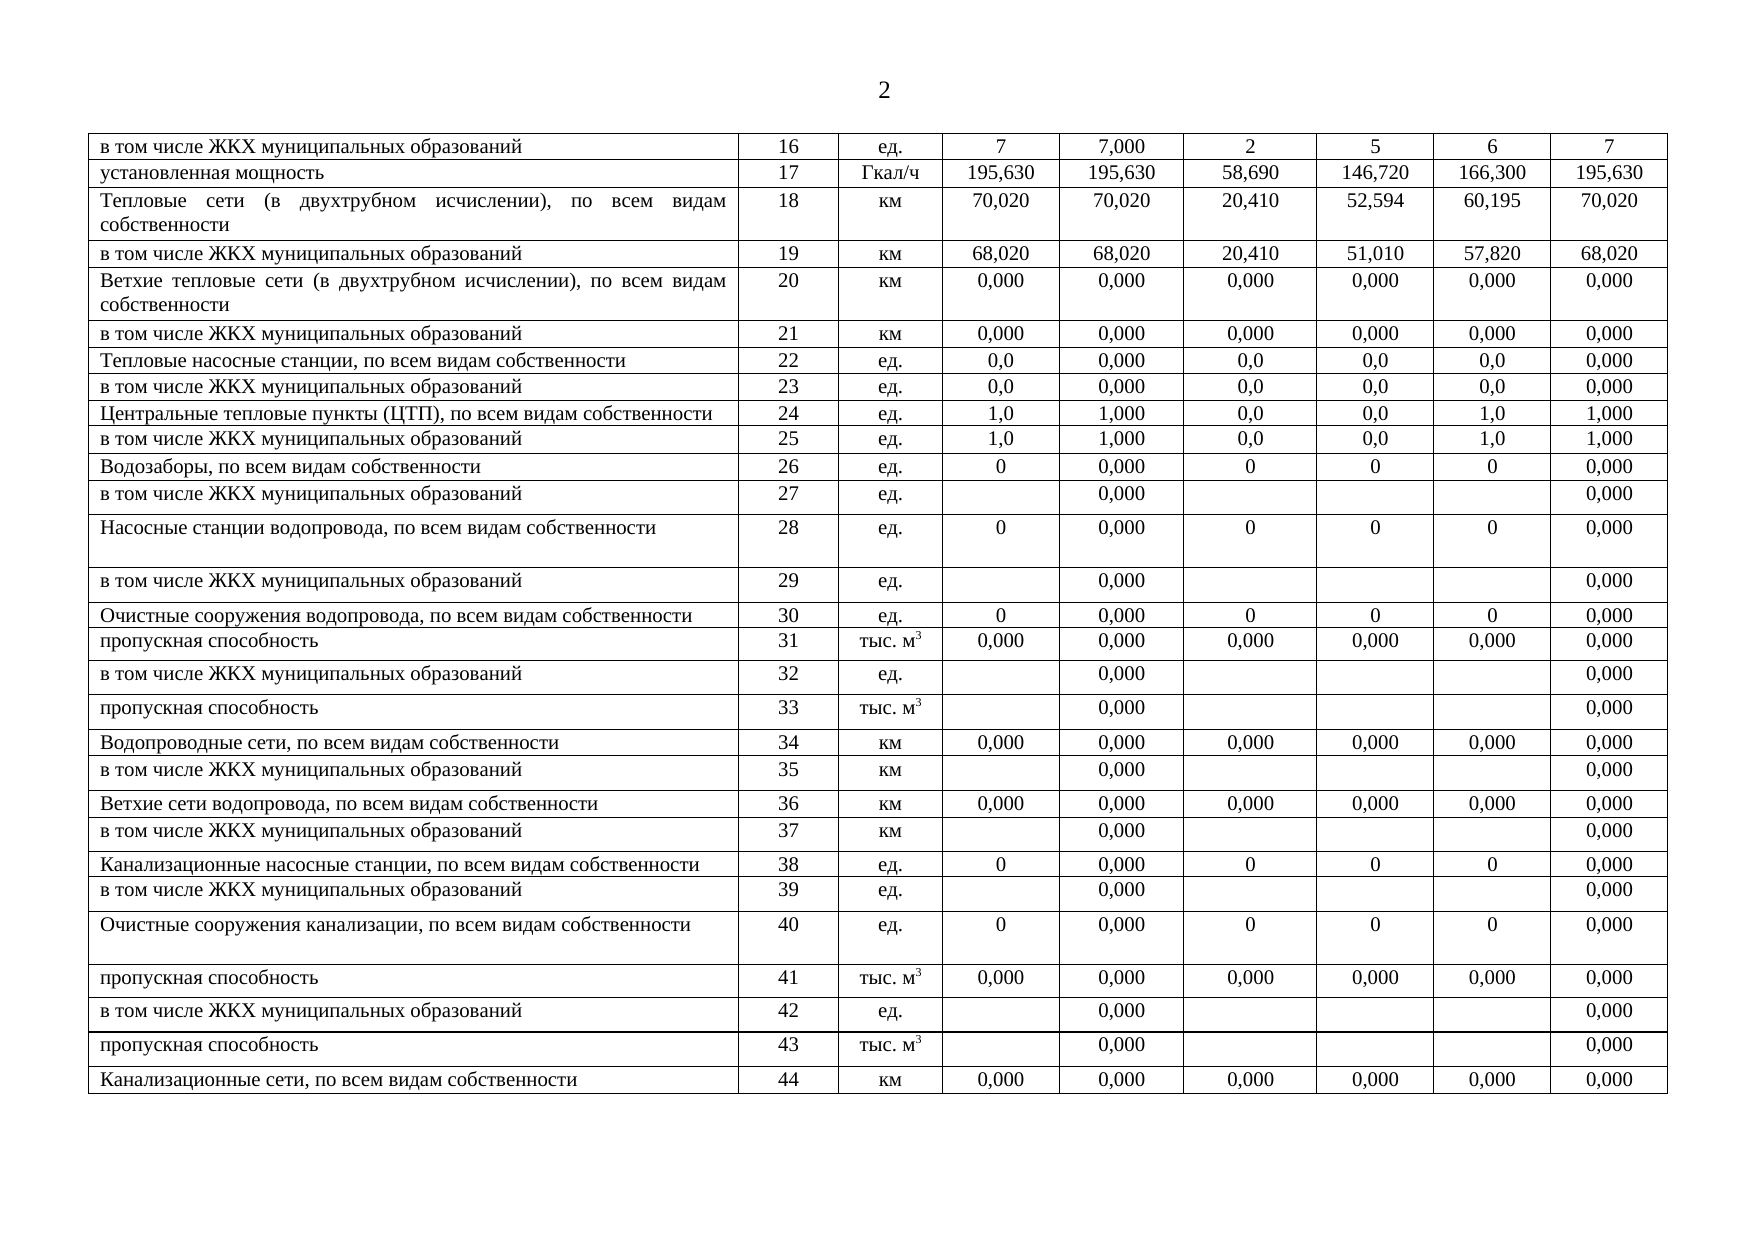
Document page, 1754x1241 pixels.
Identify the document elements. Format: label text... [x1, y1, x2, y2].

table_cell тыс. м3 [839, 628, 942, 660]
table_cell 0 [943, 912, 1059, 964]
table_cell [89, 998, 738, 1031]
table_cell в том числе ЖКХ муниципальных образований [89, 426, 738, 453]
table_cell тыс. м3 [839, 965, 942, 997]
table_cell [943, 695, 1059, 729]
table_cell Тепловые сети (в двухтрубном исчислении), по всем видам собственности [89, 188, 738, 240]
table_cell 36 [739, 791, 838, 817]
table_cell 2 [1184, 134, 1316, 159]
table_cell 28 [739, 515, 838, 567]
table_cell 0,000 [1551, 695, 1667, 729]
table_cell ед. [839, 481, 942, 514]
table_cell [1434, 661, 1550, 694]
table_cell 0,000 [1060, 965, 1183, 997]
table_cell 7 [943, 134, 1059, 159]
table_cell Тепловые насосные станции, по всем видам собственности [89, 348, 738, 373]
table_cell 0,000 [1184, 1067, 1316, 1092]
table_cell [1184, 756, 1316, 790]
table_cell [1317, 568, 1433, 602]
table_cell 146,720 [1317, 160, 1433, 187]
table_cell ед. [839, 348, 942, 373]
table_cell пропускная способность [89, 628, 738, 660]
table_cell 0,0 [1317, 348, 1433, 373]
table_cell [1434, 1033, 1550, 1066]
table_cell пропускная способность [89, 695, 738, 729]
table_cell км [839, 730, 942, 755]
table_cell 0,000 [1551, 268, 1667, 320]
table_cell 0,000 [1551, 1033, 1667, 1066]
table_cell 0,000 [1184, 628, 1316, 660]
table_cell в том числе ЖКХ муниципальных образований [89, 134, 738, 159]
table_cell 0 [1317, 912, 1433, 964]
table_cell 0,000 [1060, 1033, 1183, 1066]
table_cell 34 [739, 730, 838, 755]
table_cell 22 [739, 348, 838, 373]
table_cell 0,000 [1060, 661, 1183, 694]
table_cell ед. [839, 401, 942, 425]
table_cell 0,000 [1184, 791, 1316, 817]
table_cell [1184, 1033, 1316, 1066]
table_cell 30 [739, 603, 838, 627]
table_cell 0,0 [943, 348, 1059, 373]
table_cell 0,000 [943, 321, 1059, 347]
table_cell 0,000 [1060, 321, 1183, 347]
table_cell 0,0 [1434, 374, 1550, 400]
table_cell 70,020 [1551, 188, 1667, 240]
table_cell [1317, 756, 1433, 790]
table_cell [1317, 661, 1433, 694]
table_cell [1317, 998, 1433, 1031]
table_cell [1184, 661, 1316, 694]
table_cell 195,630 [1551, 160, 1667, 187]
table_cell [1434, 877, 1550, 911]
table_cell [1434, 818, 1550, 851]
table_cell 0,000 [943, 730, 1059, 755]
table_cell 0,000 [1060, 730, 1183, 755]
table_cell 0,000 [1434, 628, 1550, 660]
table_cell ед. [839, 426, 942, 453]
table_cell 0,000 [1184, 965, 1316, 997]
table_cell [1317, 877, 1433, 911]
table_cell 26 [739, 454, 838, 479]
table_cell 70,020 [1060, 188, 1183, 240]
table_cell 0 [1317, 603, 1433, 627]
table_cell 7 [1551, 134, 1667, 159]
table_cell 0 [943, 515, 1059, 567]
table_cell 21 [739, 321, 838, 347]
table_cell [1184, 998, 1316, 1031]
table_cell [943, 1033, 1059, 1066]
table_cell в том числе ЖКХ муниципальных образований [89, 374, 738, 400]
table_cell 0,000 [1551, 852, 1667, 876]
table_cell 1,000 [1551, 426, 1667, 453]
table_cell ед. [839, 998, 942, 1031]
table_cell Канализационные сети, по всем видам собственности [89, 1067, 738, 1092]
table_cell 37 [739, 818, 838, 851]
table_cell [1184, 695, 1316, 729]
table_cell 1,0 [943, 401, 1059, 425]
table_cell [943, 568, 1059, 602]
table_cell 0,000 [1060, 695, 1183, 729]
table_cell 1,0 [1434, 426, 1550, 453]
table_cell 42 [739, 998, 838, 1031]
table_cell 0,000 [1060, 515, 1183, 567]
table_cell 0,000 [1317, 268, 1433, 320]
table_cell 0,000 [1060, 268, 1183, 320]
table_cell 68,020 [1060, 241, 1183, 267]
table_cell 0,000 [943, 268, 1059, 320]
table_cell 0,000 [1551, 628, 1667, 660]
table_cell 6 [1434, 134, 1550, 159]
table_cell 0,000 [1060, 481, 1183, 514]
table_cell 0,000 [1317, 730, 1433, 755]
table_cell 38 [739, 852, 838, 876]
table_cell ед. [839, 877, 942, 911]
table_cell 33 [739, 695, 838, 729]
table_cell в том числе ЖКХ муниципальных образований [89, 877, 738, 911]
table_cell 0 [1434, 603, 1550, 627]
table_cell 0 [1184, 515, 1316, 567]
table_cell 31 [739, 628, 838, 660]
table_cell [1184, 568, 1316, 602]
table_cell [1434, 481, 1550, 514]
table_cell [943, 756, 1059, 790]
table_cell 0 [1184, 603, 1316, 627]
table_cell 1,0 [943, 426, 1059, 453]
table_cell 0,000 [1184, 730, 1316, 755]
table_cell пропускная способность [89, 1033, 738, 1066]
table_cell 0,000 [1060, 852, 1183, 876]
table_cell 0,000 [1551, 568, 1667, 602]
table_cell 0 [1434, 515, 1550, 567]
table_cell 0 [1434, 454, 1550, 479]
table_cell 40 [739, 912, 838, 964]
table_cell [1434, 695, 1550, 729]
table_cell 0 [943, 852, 1059, 876]
table_cell 32 [739, 661, 838, 694]
table_cell 0,000 [1551, 321, 1667, 347]
table_cell 0,000 [1060, 628, 1183, 660]
table_cell 19 [739, 241, 838, 267]
table_cell [943, 877, 1059, 911]
table_cell 0,000 [1551, 730, 1667, 755]
table_cell 39 [739, 877, 838, 911]
table_cell в том числе ЖКХ муниципальных образований [89, 756, 738, 790]
table_cell пропускная способность [89, 965, 738, 997]
table_cell 0,0 [1184, 426, 1316, 453]
table_cell 0,000 [1551, 348, 1667, 373]
table_cell км [839, 756, 942, 790]
table_cell 0,000 [1551, 818, 1667, 851]
table_cell ед. [839, 852, 942, 876]
table_cell 52,594 [1317, 188, 1433, 240]
table_cell 0,000 [1551, 515, 1667, 567]
table_cell 0,000 [1434, 321, 1550, 347]
table_cell 1,0 [1434, 401, 1550, 425]
table_cell 0 [1317, 515, 1433, 567]
table_cell 23 [739, 374, 838, 400]
table_cell [1434, 998, 1550, 1031]
table_cell 16 [739, 134, 838, 159]
table_cell 0 [1317, 852, 1433, 876]
table_cell 20 [739, 268, 838, 320]
table_cell 27 [739, 481, 838, 514]
table_cell 24 [739, 401, 838, 425]
table_cell 0,000 [1551, 877, 1667, 911]
table_cell 0,000 [1060, 756, 1183, 790]
table_cell ед. [839, 661, 942, 694]
table_cell 0,000 [1060, 818, 1183, 851]
table_cell 1,000 [1551, 401, 1667, 425]
table_cell 0 [1184, 454, 1316, 479]
table_cell 0,0 [943, 374, 1059, 400]
table_cell 0,000 [1060, 791, 1183, 817]
table_cell 0,000 [1060, 568, 1183, 602]
table_cell в том числе ЖКХ муниципальных образований [89, 661, 738, 694]
table_cell 43 [739, 1033, 838, 1066]
table_cell 0,000 [1060, 348, 1183, 373]
table_cell Ветхие тепловые сети (в двухтрубном исчислении), по всем видам собственности [89, 268, 738, 320]
table_cell 195,630 [1060, 160, 1183, 187]
table_cell 70,020 [943, 188, 1059, 240]
table_cell [1317, 695, 1433, 729]
table_cell 0,000 [943, 965, 1059, 997]
table_cell 0,000 [1060, 877, 1183, 911]
table_cell 35 [739, 756, 838, 790]
table_cell 17 [739, 160, 838, 187]
table_cell 58,690 [1184, 160, 1316, 187]
table_cell 0,0 [1317, 401, 1433, 425]
table_cell 0,000 [1551, 603, 1667, 627]
table_cell 0 [943, 454, 1059, 479]
table_cell км [839, 321, 942, 347]
table_cell 60,195 [1434, 188, 1550, 240]
table_cell 0,000 [1434, 1067, 1550, 1092]
table_cell 0,000 [1551, 454, 1667, 479]
table_cell ед. [839, 515, 942, 567]
table_cell Водозаборы, по всем видам собственности [89, 454, 738, 479]
table_cell 0 [1184, 912, 1316, 964]
table_cell в том числе ЖКХ муниципальных образований [89, 241, 738, 267]
table_cell 18 [739, 188, 838, 240]
table_cell 0,000 [943, 791, 1059, 817]
table_cell км [839, 188, 942, 240]
table_cell в том числе ЖКХ муниципальных образований [89, 568, 738, 602]
table_cell 0,000 [1551, 374, 1667, 400]
table_cell ед. [839, 603, 942, 627]
table_cell 0,000 [1317, 1067, 1433, 1092]
table_cell 1,000 [1060, 401, 1183, 425]
table_cell 0,000 [1317, 791, 1433, 817]
table_cell [943, 661, 1059, 694]
table_cell 0,0 [1434, 348, 1550, 373]
table_cell 0,000 [1060, 998, 1183, 1031]
table_cell 0 [1434, 852, 1550, 876]
table_cell 51,010 [1317, 241, 1433, 267]
table_cell Ветхие сети водопровода, по всем видам собственности [89, 791, 738, 817]
table_cell [943, 818, 1059, 851]
table_cell 0,000 [1060, 603, 1183, 627]
table_cell 0 [1184, 852, 1316, 876]
table_cell 41 [739, 965, 838, 997]
table_cell 0 [1434, 912, 1550, 964]
table_cell в том числе ЖКХ муниципальных образований [89, 321, 738, 347]
table_cell [1434, 756, 1550, 790]
table_cell 195,630 [943, 160, 1059, 187]
table_cell 0,000 [943, 1067, 1059, 1092]
table_cell 0,000 [1434, 730, 1550, 755]
table_cell 25 [739, 426, 838, 453]
table_cell установленная мощность [89, 160, 738, 187]
table_cell 20,410 [1184, 188, 1316, 240]
table_cell 7,000 [1060, 134, 1183, 159]
table_cell км [839, 791, 942, 817]
table_cell [1317, 818, 1433, 851]
table_cell 0,000 [1551, 661, 1667, 694]
table_cell км [839, 268, 942, 320]
table_cell 0,000 [1434, 965, 1550, 997]
table_cell [1434, 568, 1550, 602]
table_cell 0,000 [1434, 268, 1550, 320]
table_cell [1317, 481, 1433, 514]
table_cell в том числе ЖКХ муниципальных образований [89, 481, 738, 514]
table_cell 0 [1317, 454, 1433, 479]
table_cell в том числе ЖКХ муниципальных образований [89, 818, 738, 851]
table_cell 0,000 [1317, 965, 1433, 997]
table_cell ед. [839, 568, 942, 602]
table_cell 0,000 [1060, 374, 1183, 400]
table_cell 0,000 [1551, 791, 1667, 817]
table_cell 0,000 [1060, 454, 1183, 479]
table_cell 0,0 [1317, 374, 1433, 400]
table_cell 0,000 [1551, 998, 1667, 1031]
table_cell 0 [943, 603, 1059, 627]
table_cell 29 [739, 568, 838, 602]
table_cell Очистные сооружения водопровода, по всем видам собственности [89, 603, 738, 627]
table_cell 0,000 [943, 628, 1059, 660]
table_cell 68,020 [943, 241, 1059, 267]
table_cell 44 [739, 1067, 838, 1092]
table_cell ед. [839, 134, 942, 159]
table_cell 0,000 [1551, 912, 1667, 964]
table_cell Центральные тепловые пункты (ЦТП), по всем видам собственности [89, 401, 738, 425]
table_cell 0,000 [1551, 1067, 1667, 1092]
table_cell 0,0 [1184, 374, 1316, 400]
table_cell [943, 481, 1059, 514]
table_cell 0,000 [1060, 1067, 1183, 1092]
table_cell Канализационные насосные станции, по всем видам собственности [89, 852, 738, 876]
table_cell 0,000 [1551, 965, 1667, 997]
table_cell км [839, 241, 942, 267]
table_cell Насосные станции водопровода, по всем видам собственности [89, 515, 738, 567]
table_cell [943, 998, 1059, 1031]
table_cell 0,0 [1184, 401, 1316, 425]
table_cell тыс. м3 [839, 695, 942, 729]
table_cell 68,020 [1551, 241, 1667, 267]
table_cell 0,000 [1551, 756, 1667, 790]
table_cell Водопроводные сети, по всем видам собственности [89, 730, 738, 755]
table_cell 0,000 [1060, 912, 1183, 964]
table_cell ед. [839, 454, 942, 479]
table_cell 0,000 [1551, 481, 1667, 514]
table_cell 57,820 [1434, 241, 1550, 267]
table_cell 0,000 [1184, 268, 1316, 320]
table_cell 0,0 [1317, 426, 1433, 453]
table_cell 0,000 [1317, 321, 1433, 347]
table_cell км [839, 1067, 942, 1092]
table_cell км [839, 818, 942, 851]
table_cell Гкал/ч [839, 160, 942, 187]
table_cell 0,000 [1434, 791, 1550, 817]
table_cell [1184, 877, 1316, 911]
table_cell 0,000 [1184, 321, 1316, 347]
table_cell 5 [1317, 134, 1433, 159]
table_cell 166,300 [1434, 160, 1550, 187]
table_cell 20,410 [1184, 241, 1316, 267]
table_cell [1184, 481, 1316, 514]
table_cell Очистные сооружения канализации, по всем видам собственности [89, 912, 738, 964]
table_cell 1,000 [1060, 426, 1183, 453]
table_cell тыс. м3 [839, 1033, 942, 1066]
table_cell ед. [839, 912, 942, 964]
table_cell [1317, 1033, 1433, 1066]
table_cell ед. [839, 374, 942, 400]
table_cell 0,000 [1317, 628, 1433, 660]
table_cell [1184, 818, 1316, 851]
table_cell 0,0 [1184, 348, 1316, 373]
